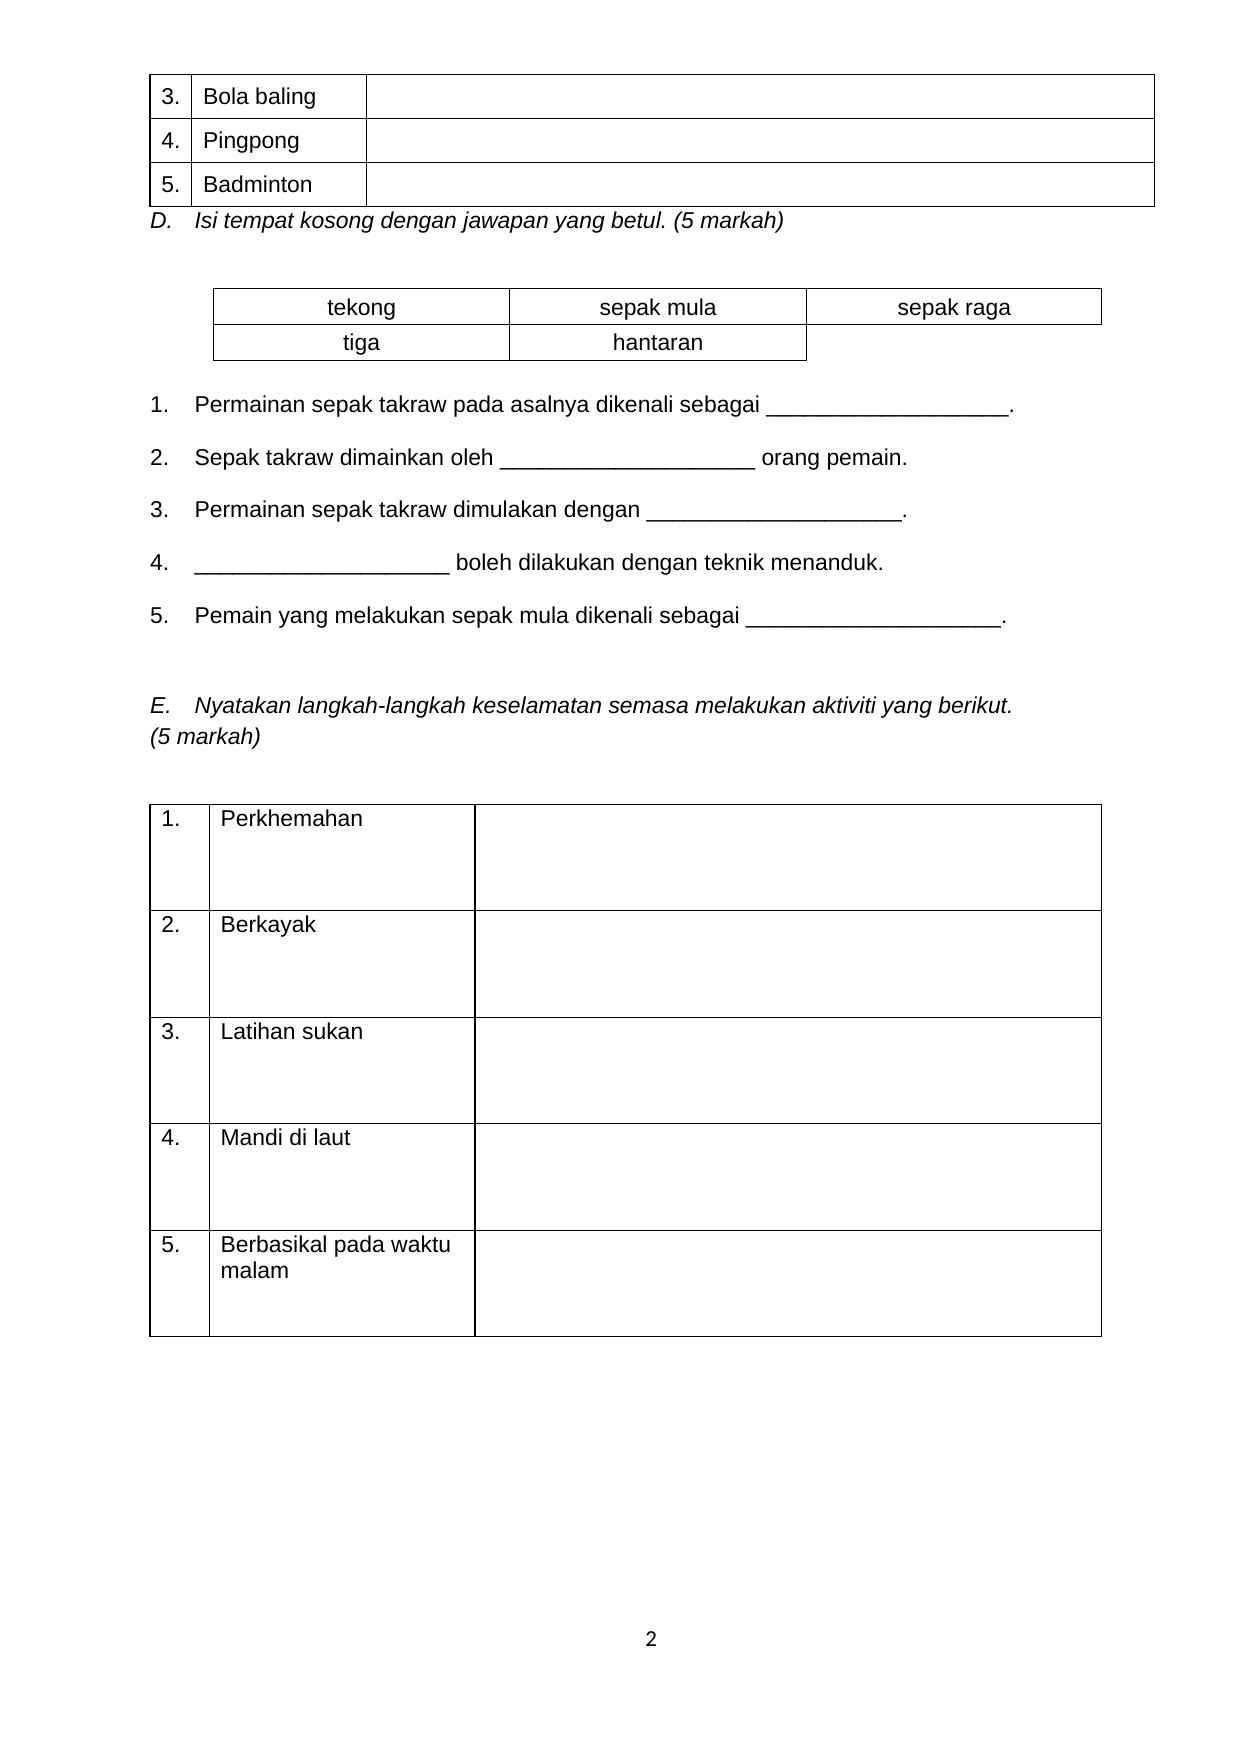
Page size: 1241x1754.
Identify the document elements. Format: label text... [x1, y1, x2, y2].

table_header 1. [151, 805, 209, 910]
table_cell Berkayak [210, 911, 474, 1017]
table_cell Mandi di laut [210, 1124, 474, 1230]
table_cell [367, 163, 1154, 206]
table_cell Bola baling [192, 75, 366, 118]
table_cell [476, 1124, 1101, 1230]
table_cell 2. [151, 911, 209, 1017]
table_cell [476, 1018, 1101, 1123]
table_header [476, 805, 1101, 910]
table_cell [476, 911, 1101, 1017]
list Sepak takraw dimainkan oleh ____________________ orang pemain. [150, 444, 1152, 470]
table_cell tiga [214, 325, 509, 360]
table_header tekong [214, 289, 509, 324]
table_cell hantaran [510, 325, 806, 360]
list Permainan sepak takraw pada asalnya dikenali sebagai ___________________. [150, 391, 1152, 417]
table_cell Pingpong [192, 119, 366, 162]
list Isi tempat kosong dengan jawapan yang betul. (5 markah) [150, 207, 1152, 233]
table_cell 4. [151, 1124, 209, 1230]
table_cell 3. [151, 1018, 209, 1123]
table_cell 5. [151, 163, 191, 206]
table_cell 4. [151, 119, 191, 162]
list Pemain yang melakukan sepak mula dikenali sebagai ____________________. [150, 602, 1152, 628]
table_cell [367, 75, 1154, 118]
table_cell [367, 119, 1154, 162]
table_cell Berbasikal pada waktu malam [210, 1231, 474, 1336]
table_cell 5. [151, 1231, 209, 1336]
table_cell Badminton [192, 163, 366, 206]
list Nyatakan langkah-langkah keselamatan semasa melakukan aktiviti yang berikut. [150, 692, 1152, 719]
list (5 markah) [150, 723, 1152, 749]
list ____________________ boleh dilakukan dengan teknik menanduk. [150, 549, 1152, 576]
list Permainan sepak takraw dimulakan dengan ____________________. [150, 496, 1152, 523]
table_cell 3. [151, 75, 191, 118]
table_cell Latihan sukan [210, 1018, 474, 1123]
table_header Perkhemahan [210, 805, 474, 910]
table_header sepak mula [510, 289, 806, 324]
table_cell [476, 1231, 1101, 1336]
table_header sepak raga [807, 289, 1101, 324]
